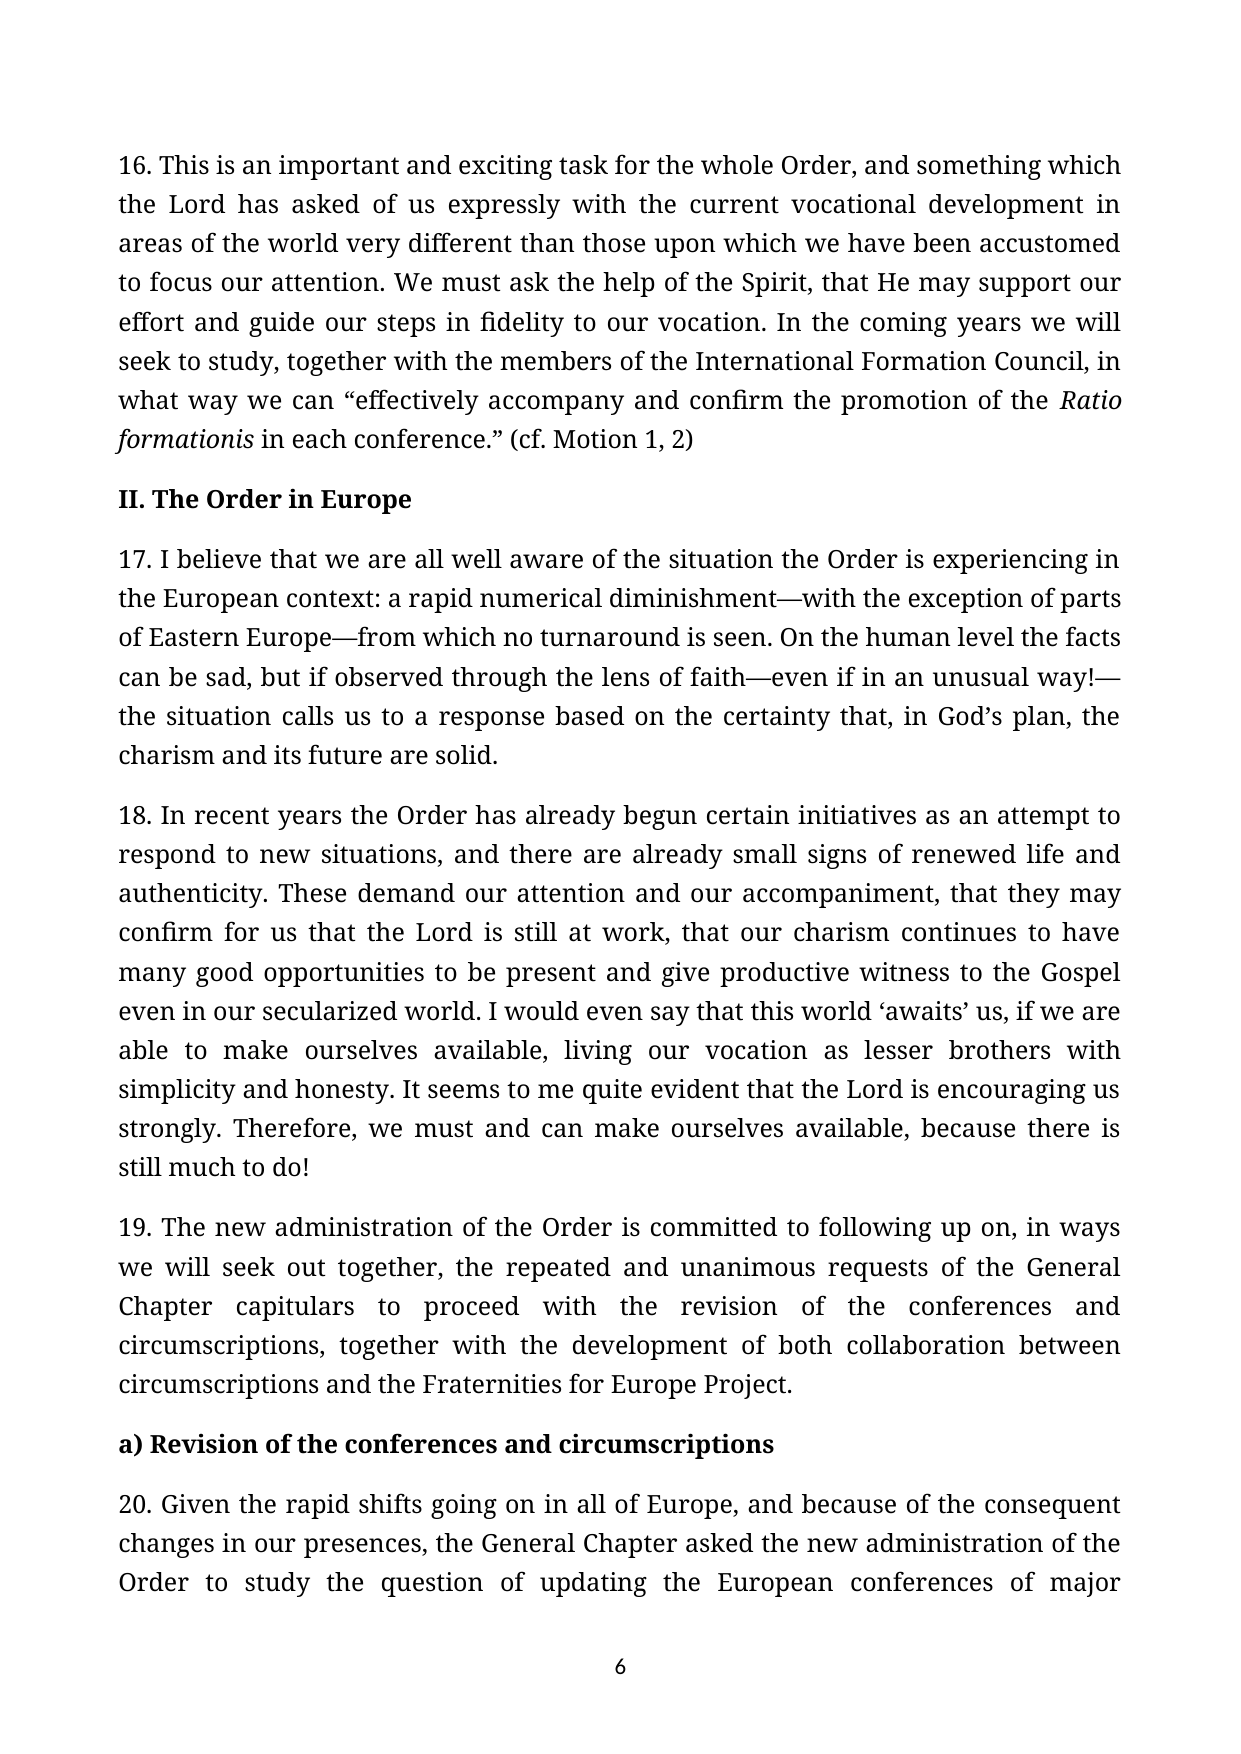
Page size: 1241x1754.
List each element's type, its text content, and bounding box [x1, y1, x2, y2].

text 17. I believe that we are all well aware of the situation the Order is experiencing in the European context: a rapid numerical diminishment—with the exception of parts of Eastern Europe—from which no turnaround is seen. On the human level the facts can be sad, but if observed through the lens of faith—even if in an unusual way!—the situation calls us to a response based on the certainty that, in God’s plan, the charism and its future are solid. [118, 542, 1122, 772]
text 18. In recent years the Order has already begun certain initiatives as an attempt to respond to new situations, and there are already small signs of renewed life and authenticity. These demand our attention and our accompaniment, that they may confirm for us that the Lord is still at work, that our charism continues to have many good opportunities to be present and give productive witness to the Gospel even in our secularized world. I would even say that this world ‘awaits’ us, if we are able to make ourselves available, living our vocation as lesser brothers with simplicity and honesty. It seems to me quite evident that the Lord is encouraging us strongly. Therefore, we must and can make ourselves available, because there is still much to do! [118, 798, 1122, 1184]
text a) Revision of the conferences and circumscriptions [118, 1427, 1122, 1461]
text 16. This is an important and exciting task for the whole Order, and something which the Lord has asked of us expressly with the current vocational development in areas of the world very different than those upon which we have been accustomed to focus our attention. We must ask the help of the Spirit, that He may support our effort and guide our steps in fidelity to our vocation. In the coming years we will seek to study, together with the members of the International Formation Council, in what way we can “effectively accompany and confirm the promotion of the Ratio formationis in each conference.” (cf. Motion 1, 2) [118, 148, 1122, 456]
text II. The Order in Europe [118, 482, 1122, 516]
text 19. The new administration of the Order is committed to following up on, in ways we will seek out together, the repeated and unanimous requests of the General Chapter capitulars to proceed with the revision of the conferences and circumscriptions, together with the development of both collaboration between circumscriptions and the Fraternities for Europe Project. [118, 1210, 1122, 1401]
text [118, 1487, 1122, 1599]
